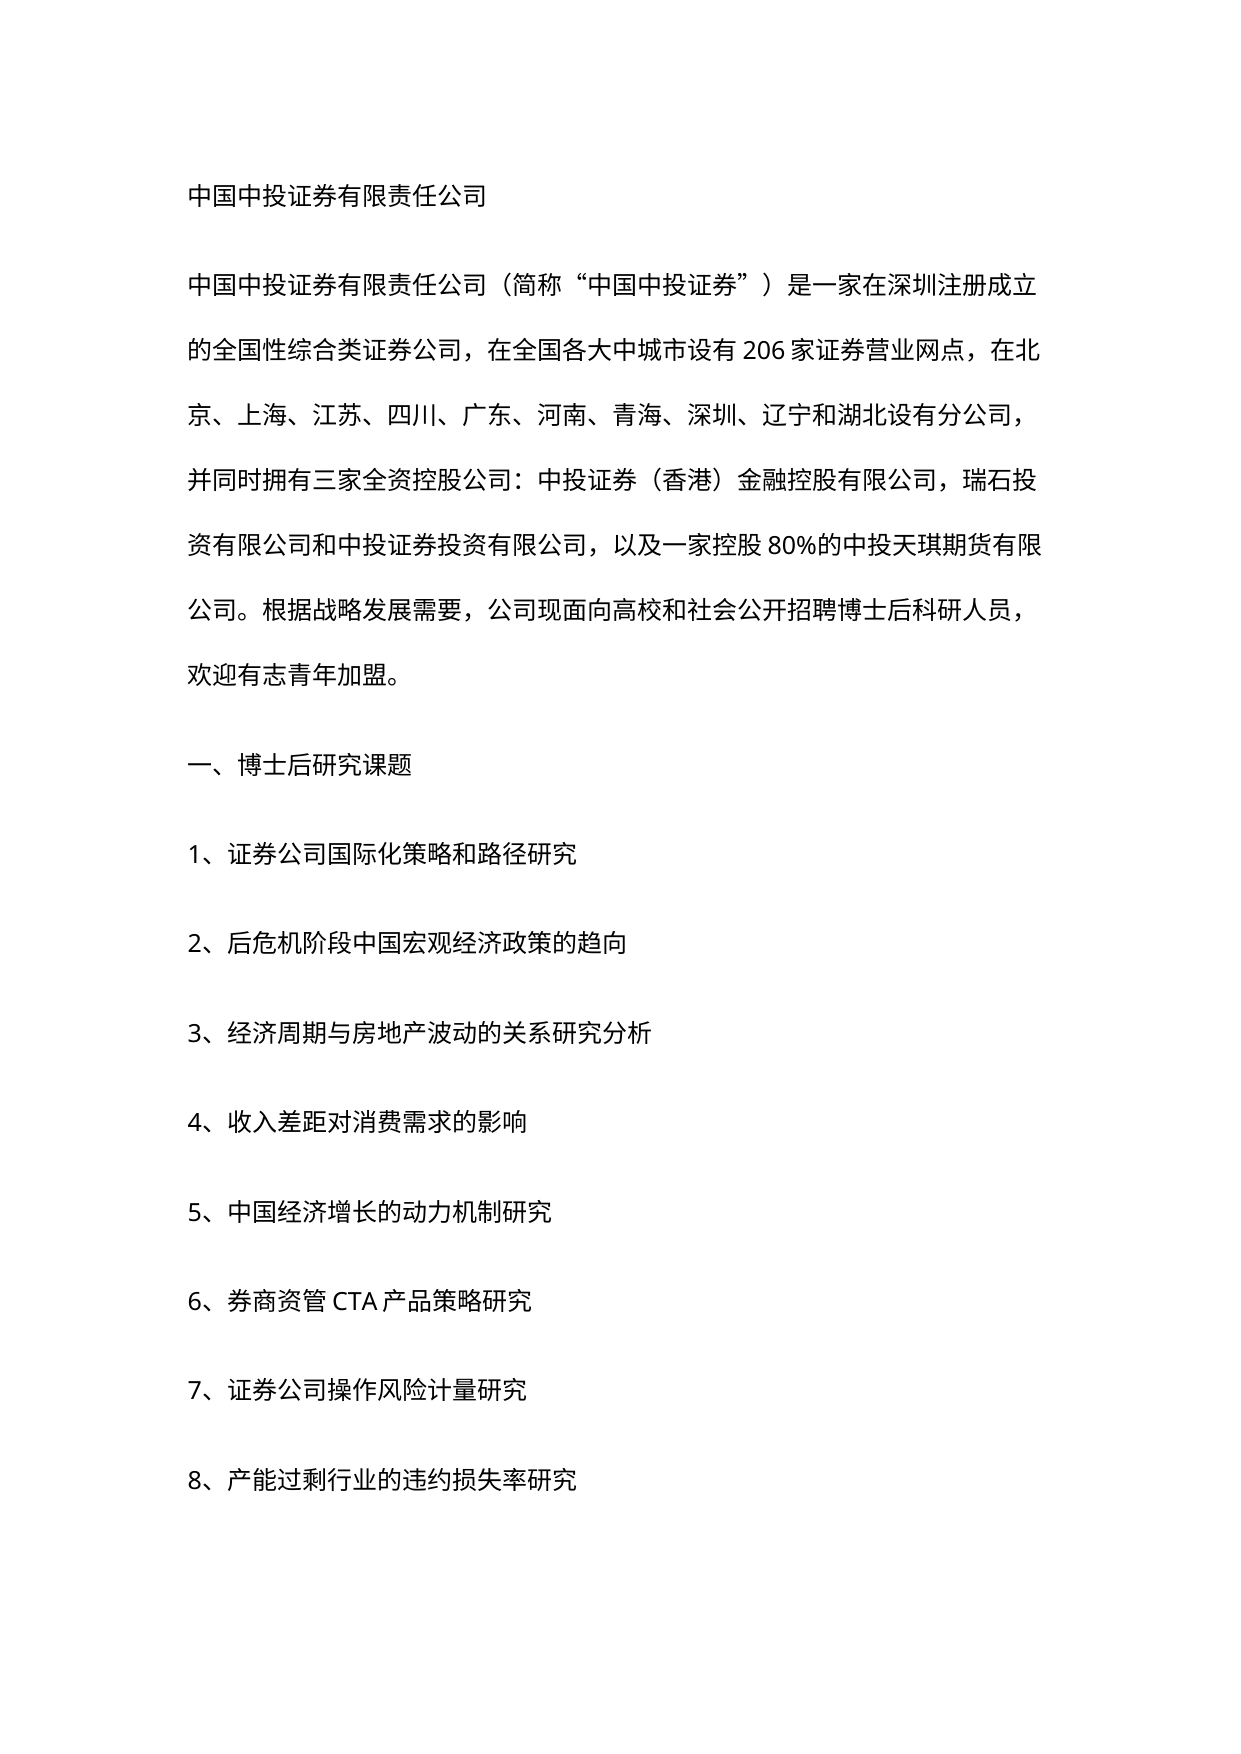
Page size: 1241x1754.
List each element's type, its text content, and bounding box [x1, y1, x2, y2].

text 3、经济周期与房地产波动的关系研究分析 [187, 999, 1053, 1064]
text 一、博士后研究课题 [187, 731, 1053, 796]
text 7、证券公司操作风险计量研究 [187, 1356, 1053, 1421]
text 6、券商资管CTA产品策略研究 [187, 1267, 1053, 1332]
text 5、中国经济增长的动力机制研究 [187, 1178, 1053, 1243]
text 1、证券公司国际化策略和路径研究 [187, 820, 1053, 885]
text 2、后危机阶段中国宏观经济政策的趋向 [187, 909, 1053, 974]
text 中国中投证券有限责任公司 [187, 162, 1053, 227]
text 中国中投证券有限责任公司（简称“中国中投证券”）是一家在深圳注册成立的全国性综合类证券公司，在全国各大中城市设有206家证券营业网点，在北京、上海、江苏、四川、广东、河南、青海、深圳、辽宁和湖北设有分公司，并同时拥有三家全资控股公司：中投证券（香港）金融控股有限公司，瑞石投资有限公司和中投证券投资有限公司，以及一家控股80%的中投天琪期货有限公司。根据战略发展需要，公司现面向高校和社会公开招聘博士后科研人员，欢迎有志青年加盟。 [187, 251, 1053, 706]
text 8、产能过剩行业的违约损失率研究 [187, 1446, 1053, 1511]
text 4、收入差距对消费需求的影响 [187, 1088, 1053, 1153]
